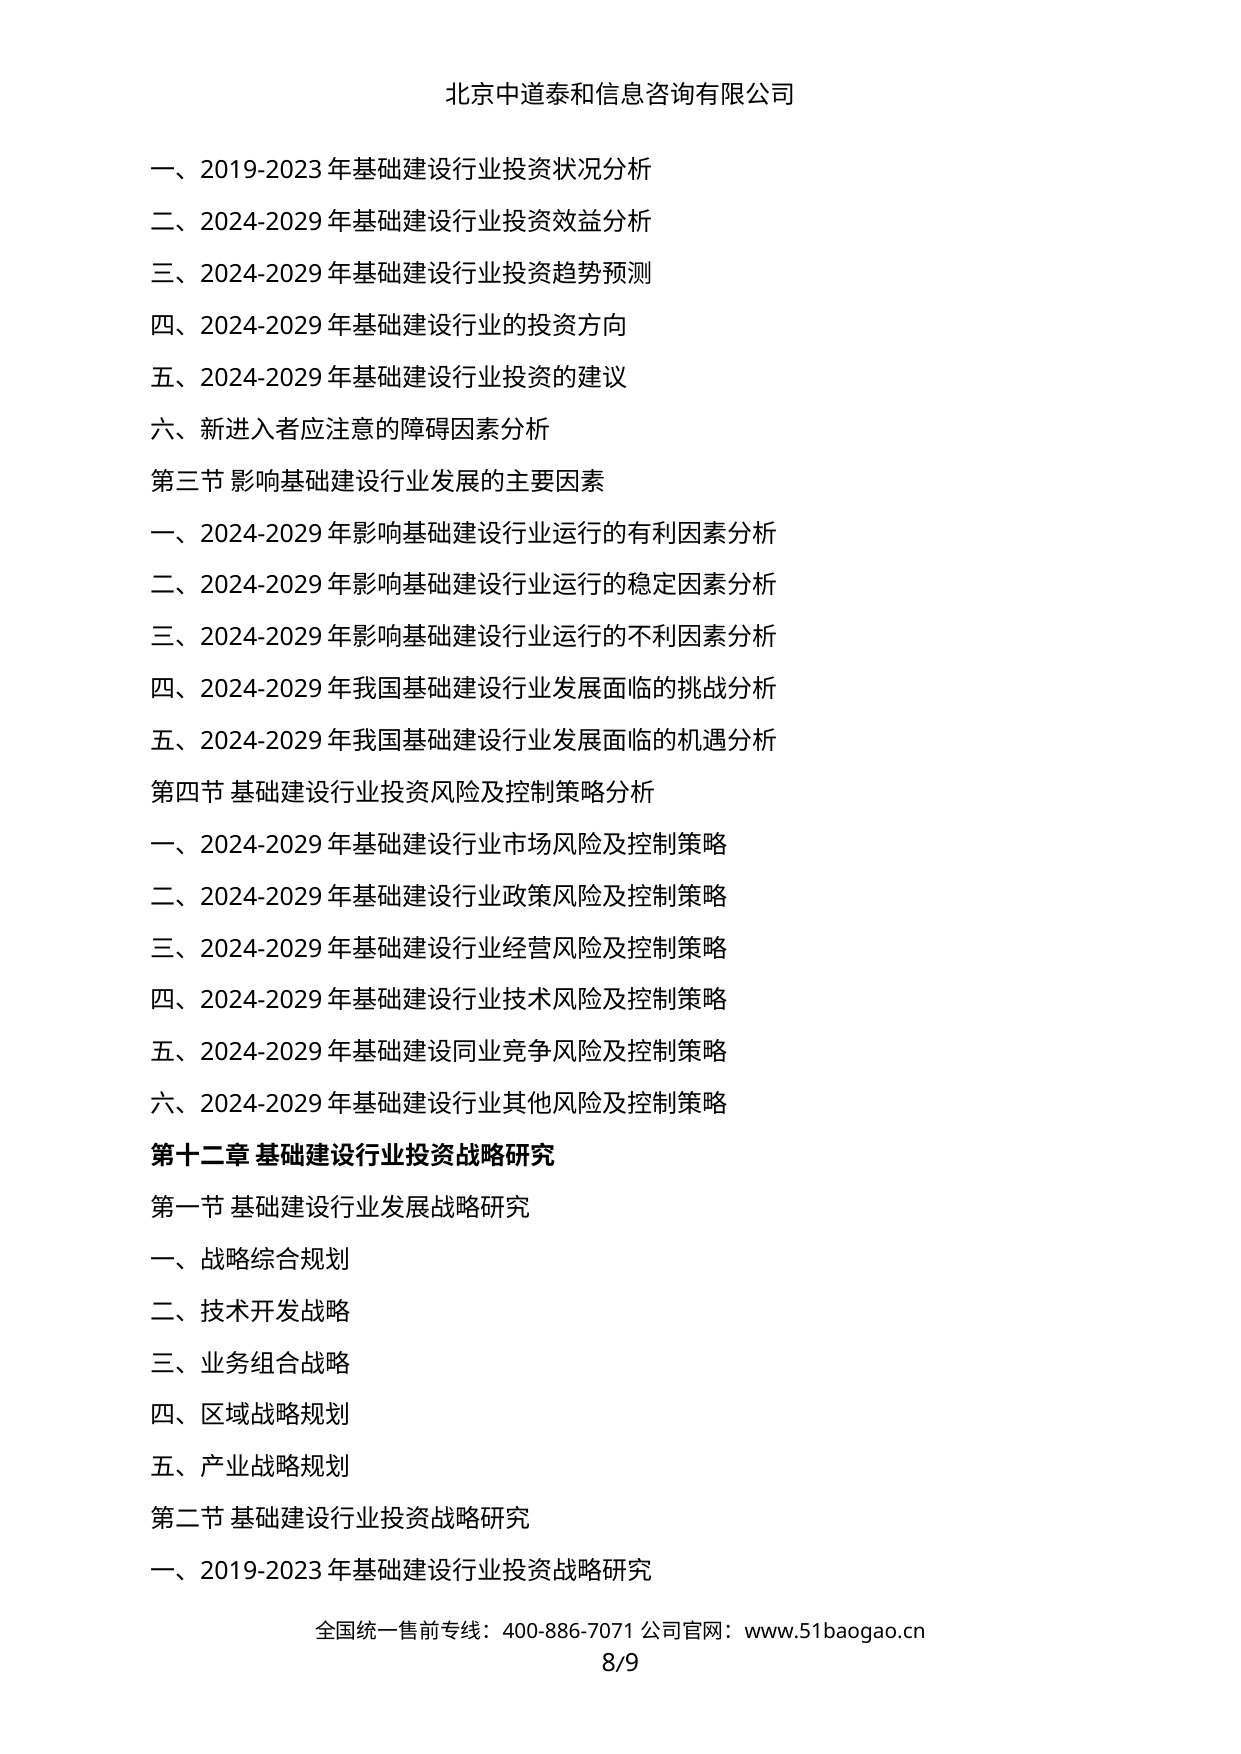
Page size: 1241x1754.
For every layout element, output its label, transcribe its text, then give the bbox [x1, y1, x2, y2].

text 三、业务组合战略 [150, 1343, 1090, 1379]
text 一、2024-2029年基础建设行业市场风险及控制策略 [150, 824, 1090, 861]
text 二、2024-2029年影响基础建设行业运行的稳定因素分析 [150, 565, 1090, 601]
text 五、2024-2029年基础建设行业投资的建议 [150, 357, 1090, 394]
text 二、2024-2029年基础建设行业政策风险及控制策略 [150, 876, 1090, 912]
text 六、2024-2029年基础建设行业其他风险及控制策略 [150, 1084, 1090, 1120]
text 第二节 基础建设行业投资战略研究 [150, 1499, 1090, 1535]
text 第十二章 基础建设行业投资战略研究 [150, 1136, 1090, 1172]
text 四、2024-2029年基础建设行业技术风险及控制策略 [150, 980, 1090, 1016]
text 一、2019-2023年基础建设行业投资战略研究 [150, 1551, 1090, 1587]
text 一、2019-2023年基础建设行业投资状况分析 [150, 150, 1090, 186]
text 五、2024-2029年基础建设同业竞争风险及控制策略 [150, 1032, 1090, 1068]
text 第三节 影响基础建设行业发展的主要因素 [150, 461, 1090, 497]
text 四、2024-2029年我国基础建设行业发展面临的挑战分析 [150, 669, 1090, 705]
text 一、战略综合规划 [150, 1239, 1090, 1276]
text 六、新进入者应注意的障碍因素分析 [150, 409, 1090, 446]
text 一、2024-2029年影响基础建设行业运行的有利因素分析 [150, 513, 1090, 549]
text 二、2024-2029年基础建设行业投资效益分析 [150, 202, 1090, 238]
text 三、2024-2029年基础建设行业投资趋势预测 [150, 254, 1090, 290]
text 三、2024-2029年影响基础建设行业运行的不利因素分析 [150, 617, 1090, 653]
text 四、2024-2029年基础建设行业的投资方向 [150, 306, 1090, 342]
text 三、2024-2029年基础建设行业经营风险及控制策略 [150, 928, 1090, 964]
text 第四节 基础建设行业投资风险及控制策略分析 [150, 772, 1090, 809]
text 五、2024-2029年我国基础建设行业发展面临的机遇分析 [150, 721, 1090, 757]
text 二、技术开发战略 [150, 1291, 1090, 1327]
text 第一节 基础建设行业发展战略研究 [150, 1187, 1090, 1224]
text 四、区域战略规划 [150, 1395, 1090, 1431]
text 五、产业战略规划 [150, 1447, 1090, 1483]
